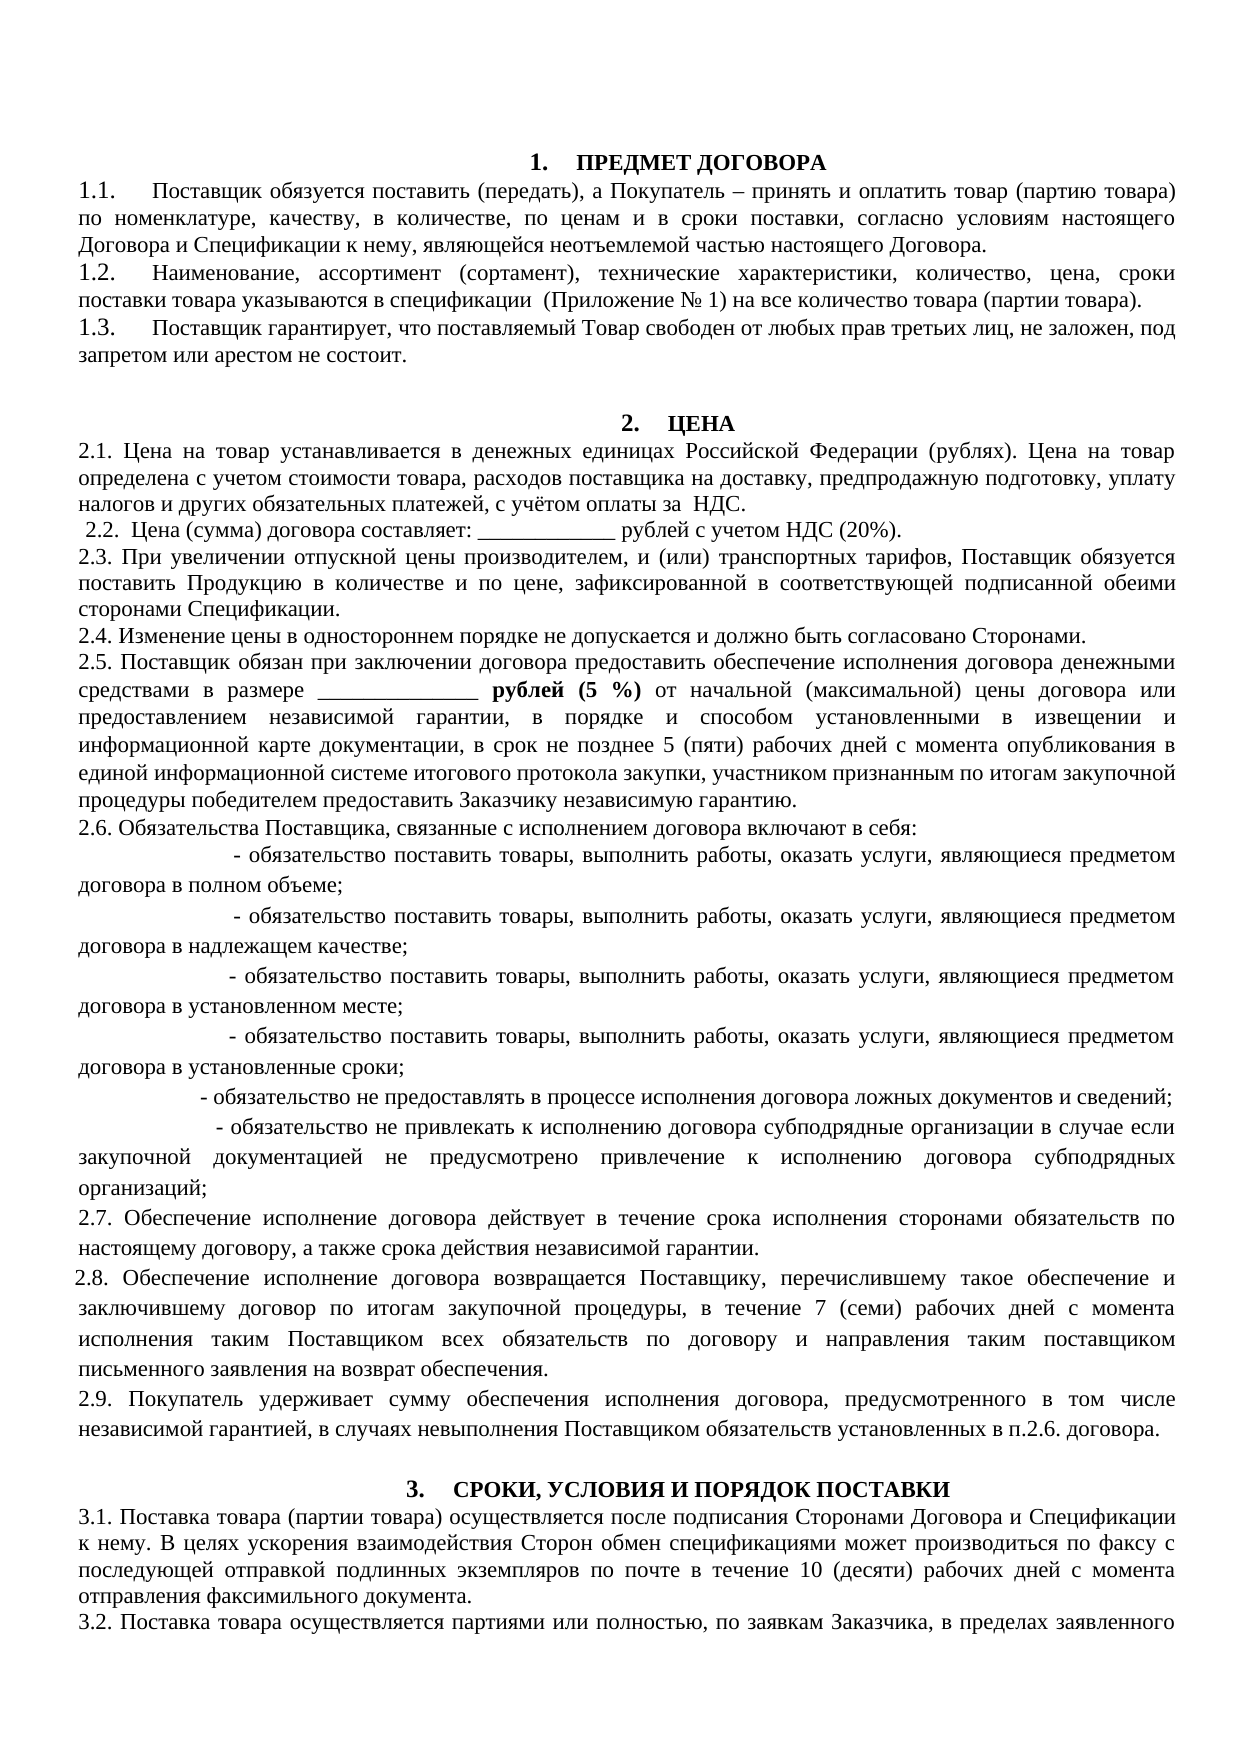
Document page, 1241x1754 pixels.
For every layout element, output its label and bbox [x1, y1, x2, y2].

table_header [67, 118, 1189, 1635]
